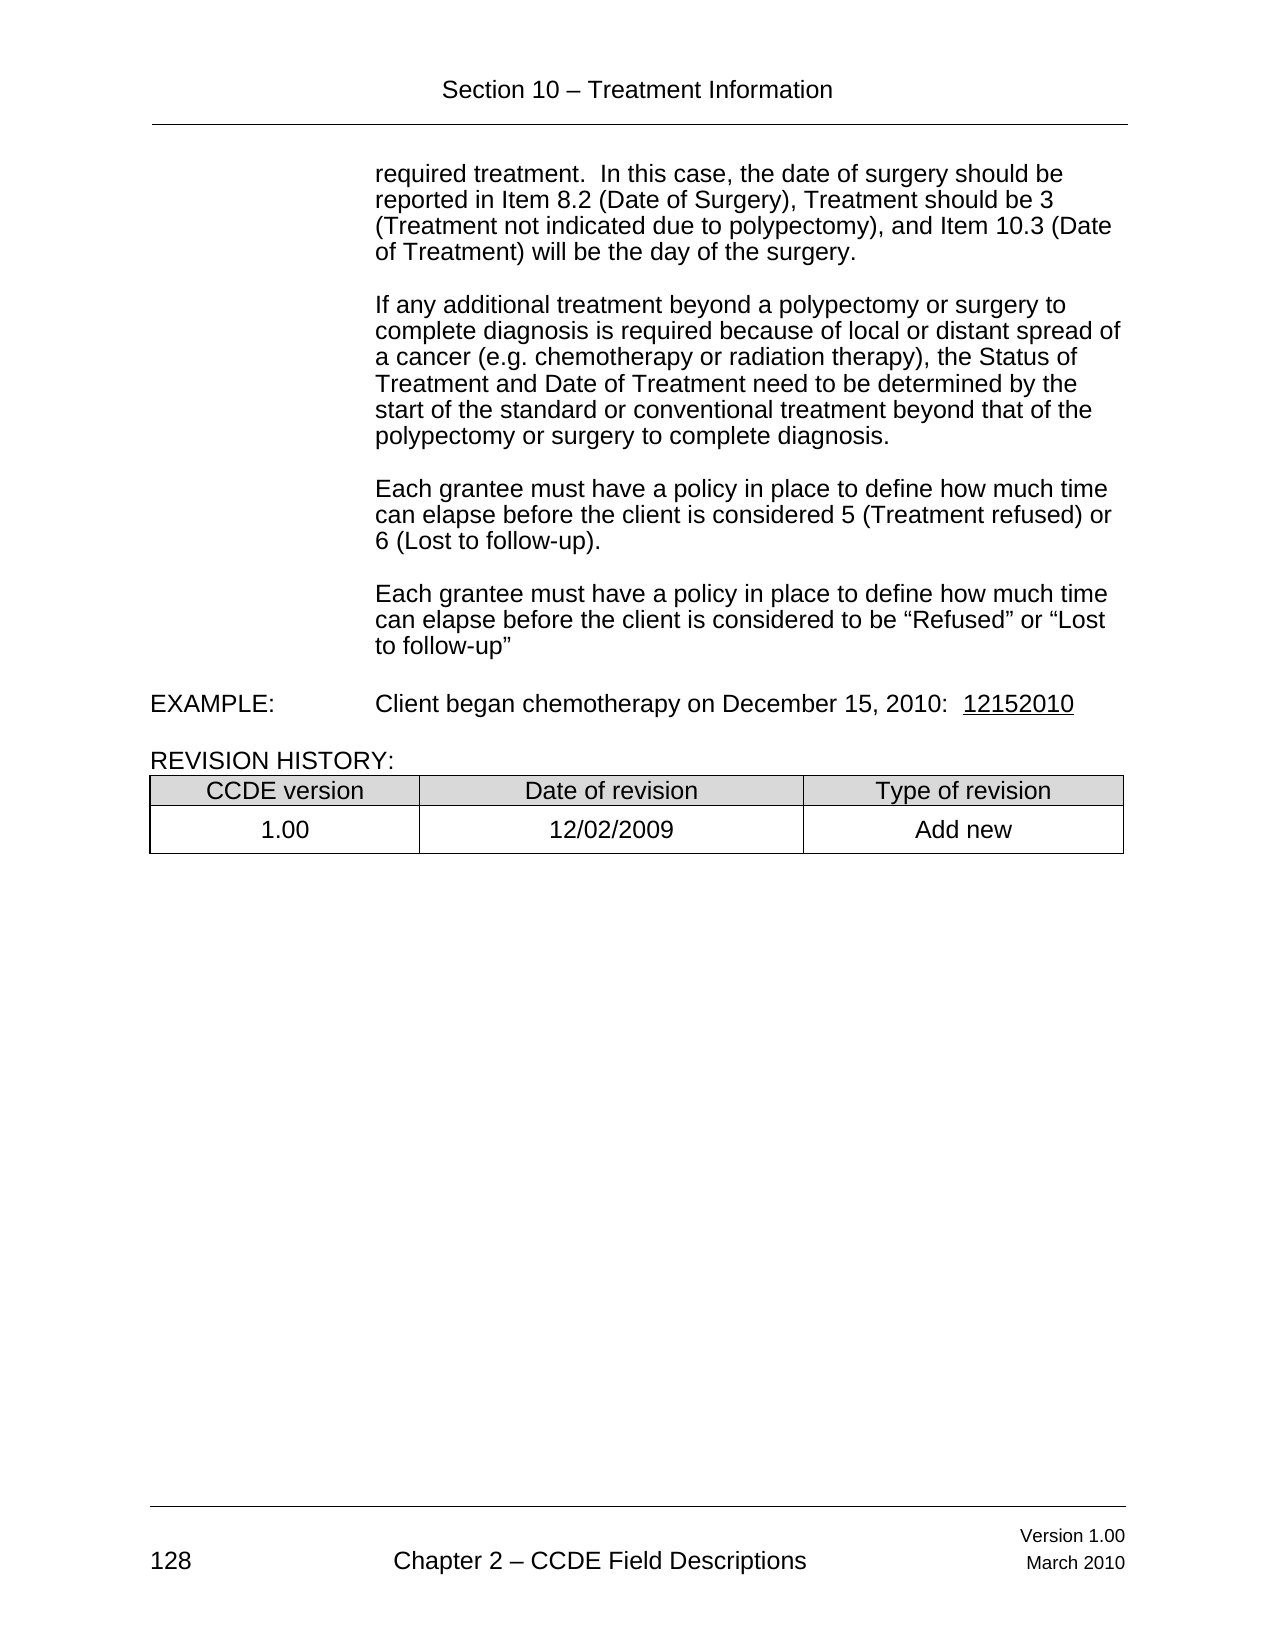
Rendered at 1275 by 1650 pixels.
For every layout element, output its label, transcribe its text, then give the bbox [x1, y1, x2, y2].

table_header Date of revision [420, 776, 803, 805]
table_header CCDE version [151, 776, 419, 805]
text REVISION HISTORY: [150, 746, 1125, 775]
table_cell 1.00 [151, 806, 419, 852]
table_cell 12/02/2009 [420, 806, 803, 852]
table_header Type of revision [804, 776, 1123, 805]
table_cell Add new [804, 806, 1123, 852]
text EXAMPLE: Client began chemotherapy on December 15, 2010: 12152010 [150, 689, 1125, 717]
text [150, 161, 1125, 660]
